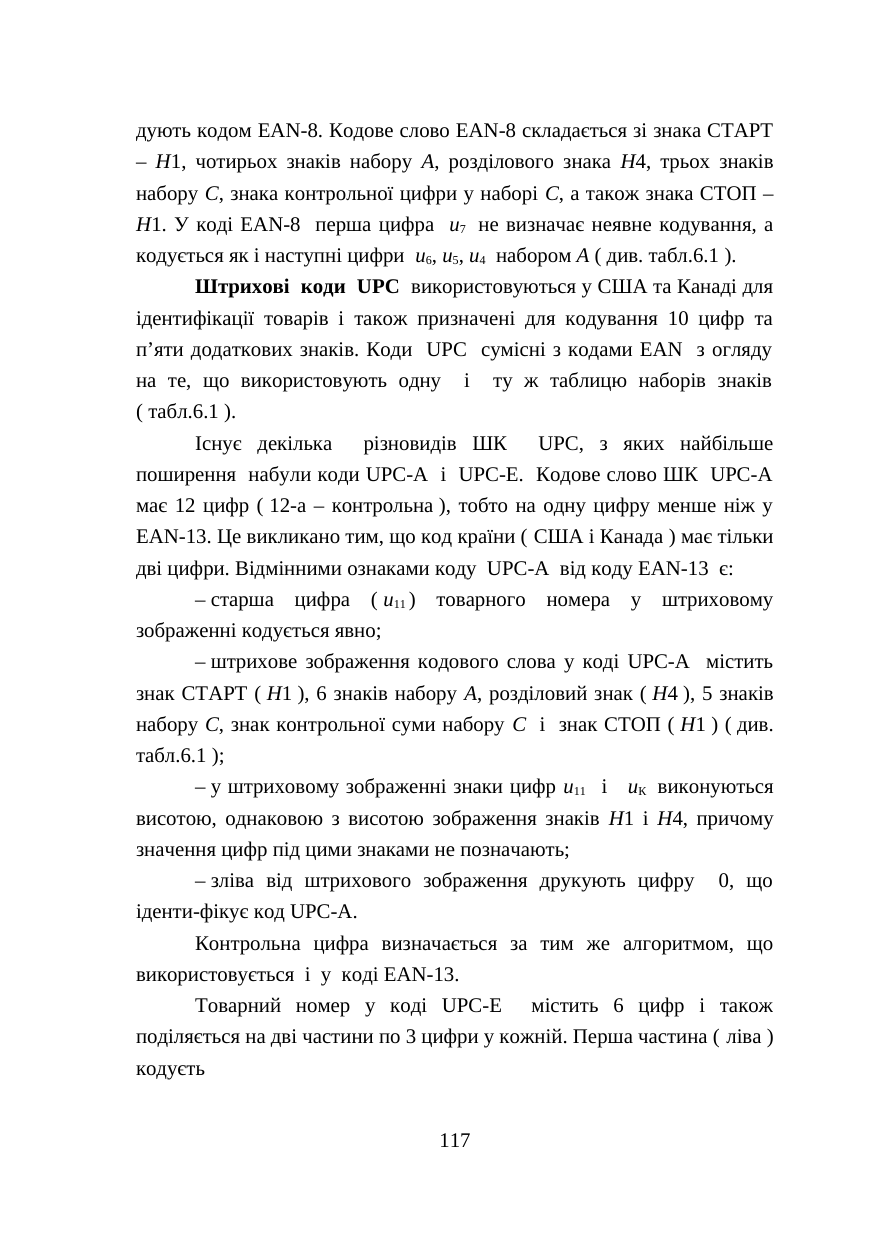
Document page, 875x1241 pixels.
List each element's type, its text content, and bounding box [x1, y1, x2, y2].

text Штрихові коди UPC використовуються у США та Канаді для ідентифікації товарів і також призначені для кодування 10 цифр та п’яти додаткових знаків. Коди UPC сумісні з кодами EAN з огляду на те, що використовують одну і ту ж таблицю наборів знаків ( табл.6.1 ). [136, 274, 774, 423]
text – штрихове зображення кодового слова у коді UPC-А містить знак СТАРТ ( Н1 ), 6 знаків набору А, розділовий знак ( Н4 ), 5 знаків набору С, знак контрольної суми набору С і знак СТОП ( Н1 ) ( див. табл.6.1 ); [136, 649, 774, 767]
text – зліва від штрихового зображення друкують цифру 0, що іденти-фікує код UPC-А. [136, 868, 774, 923]
text Контрольна цифра визначається за тим же алгоритмом, що використовується і у коді EAN-13. [136, 931, 774, 986]
text – старша цифра ( u11 ) товарного номера у штриховому зображенні кодується явно; [136, 587, 774, 642]
text Товарний номер у коді UPC-Е містить 6 цифр і також поділяється на дві частини по 3 цифри у кожній. Перша частина ( ліва ) кодуєть [136, 993, 774, 1080]
text дують кодом EAN-8. Кодове слово EAN-8 складається зі знака СТАРТ – Н1, чотирьох знаків набору А, розділового знака Н4, трьох знаків набору С, знака контрольної цифри у наборі С, а також знака СТОП – Н1. У коді EAN-8 перша цифра u7 не визначає неявне кодування, а кодується як і наступні цифри u6, u5, u4 набором А ( див. табл.6.1 ). [136, 118, 774, 267]
text Існує декілька різновидів ШК UPC, з яких найбільше поширення набули коди UPC-А і UPC-Е. Кодове слово ШК UPC-А має 12 цифр ( 12-а – контрольна ), тобто на одну цифру менше ніж у EAN-13. Це викликано тим, що код країни ( США і Канада ) має тільки дві цифри. Відмінними ознаками коду UPC-А від коду EAN-13 є: [136, 431, 774, 580]
text – у штриховому зображенні знаки цифр u11 і uК виконуються висотою, однаковою з висотою зображення знаків Н1 і Н4, причому значення цифр під цими знаками не позначають; [136, 774, 774, 861]
